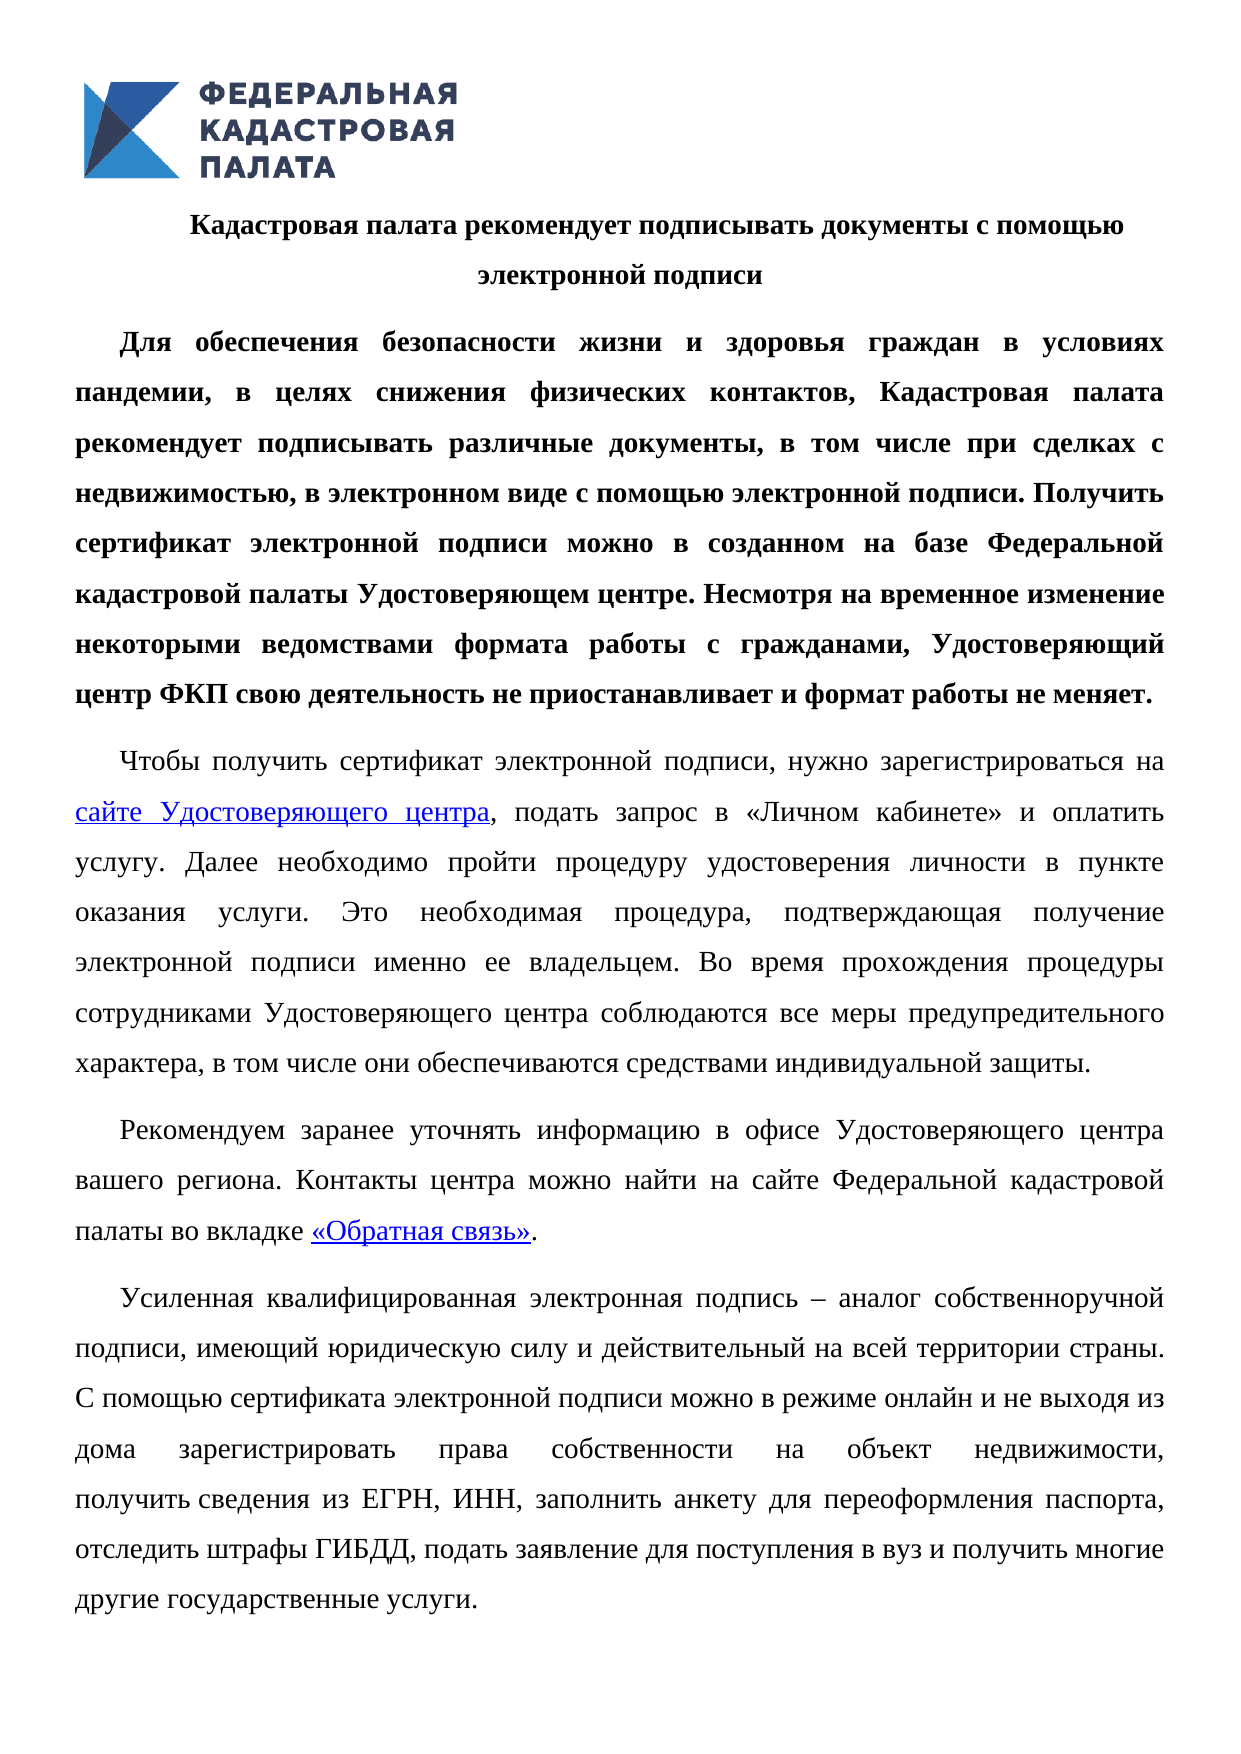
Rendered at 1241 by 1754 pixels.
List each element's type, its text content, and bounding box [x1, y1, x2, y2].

text Кадастровая палата рекомендует подписывать документы с помощью электронной подписи [75, 207, 1165, 291]
text Для обеспечения безопасности жизни и здоровья граждан в условиях пандемии, в целях снижения физических контактов, Кадастровая палата рекомендует подписывать различные документы, в том числе при сделках с недвижимостью, в электронном виде с помощью электронной подписи. Получить сертификат электронной подписи можно в созданном на базе Федеральной кадастровой палаты Удостоверяющем центре. Несмотря на временное изменение некоторыми ведомствами формата работы с гражданами, Удостоверяющий центр ФКП свою деятельность не приостанавливает и формат работы не меняет. [75, 324, 1165, 710]
text Усиленная квалифицированная электронная подпись – аналог собственноручной подписи, имеющий юридическую силу и действительный на всей территории страны. С помощью сертификата электронной подписи можно в режиме онлайн и не выходя из дома зарегистрировать права собственности на объект недвижимости, получить сведения из ЕГРН, ИНН, заполнить анкету для переоформления паспорта, отследить штрафы ГИБДД, подать заявление для поступления в вуз и получить многие другие государственные услуги. [75, 1280, 1165, 1615]
text Чтобы получить сертификат электронной подписи, нужно зарегистрироваться на сайте Удостоверяющего центра, подать запрос в «Личном кабинете» и оплатить услугу. Далее необходимо пройти процедуру удостоверения личности в пункте оказания услуги. Это необходимая процедура, подтверждающая получение электронной подписи именно ее владельцем. Во время прохождения процедуры сотрудниками Удостоверяющего центра соблюдаются все меры предупредительного характера, в том числе они обеспечиваются средствами индивидуальной защиты. [75, 743, 1165, 1079]
picture [75, 75, 467, 186]
text Рекомендуем заранее уточнять информацию в офисе Удостоверяющего центра вашего региона. Контакты центра можно найти на сайте Федеральной кадастровой палаты во вкладке «Обратная связь». [75, 1112, 1165, 1246]
